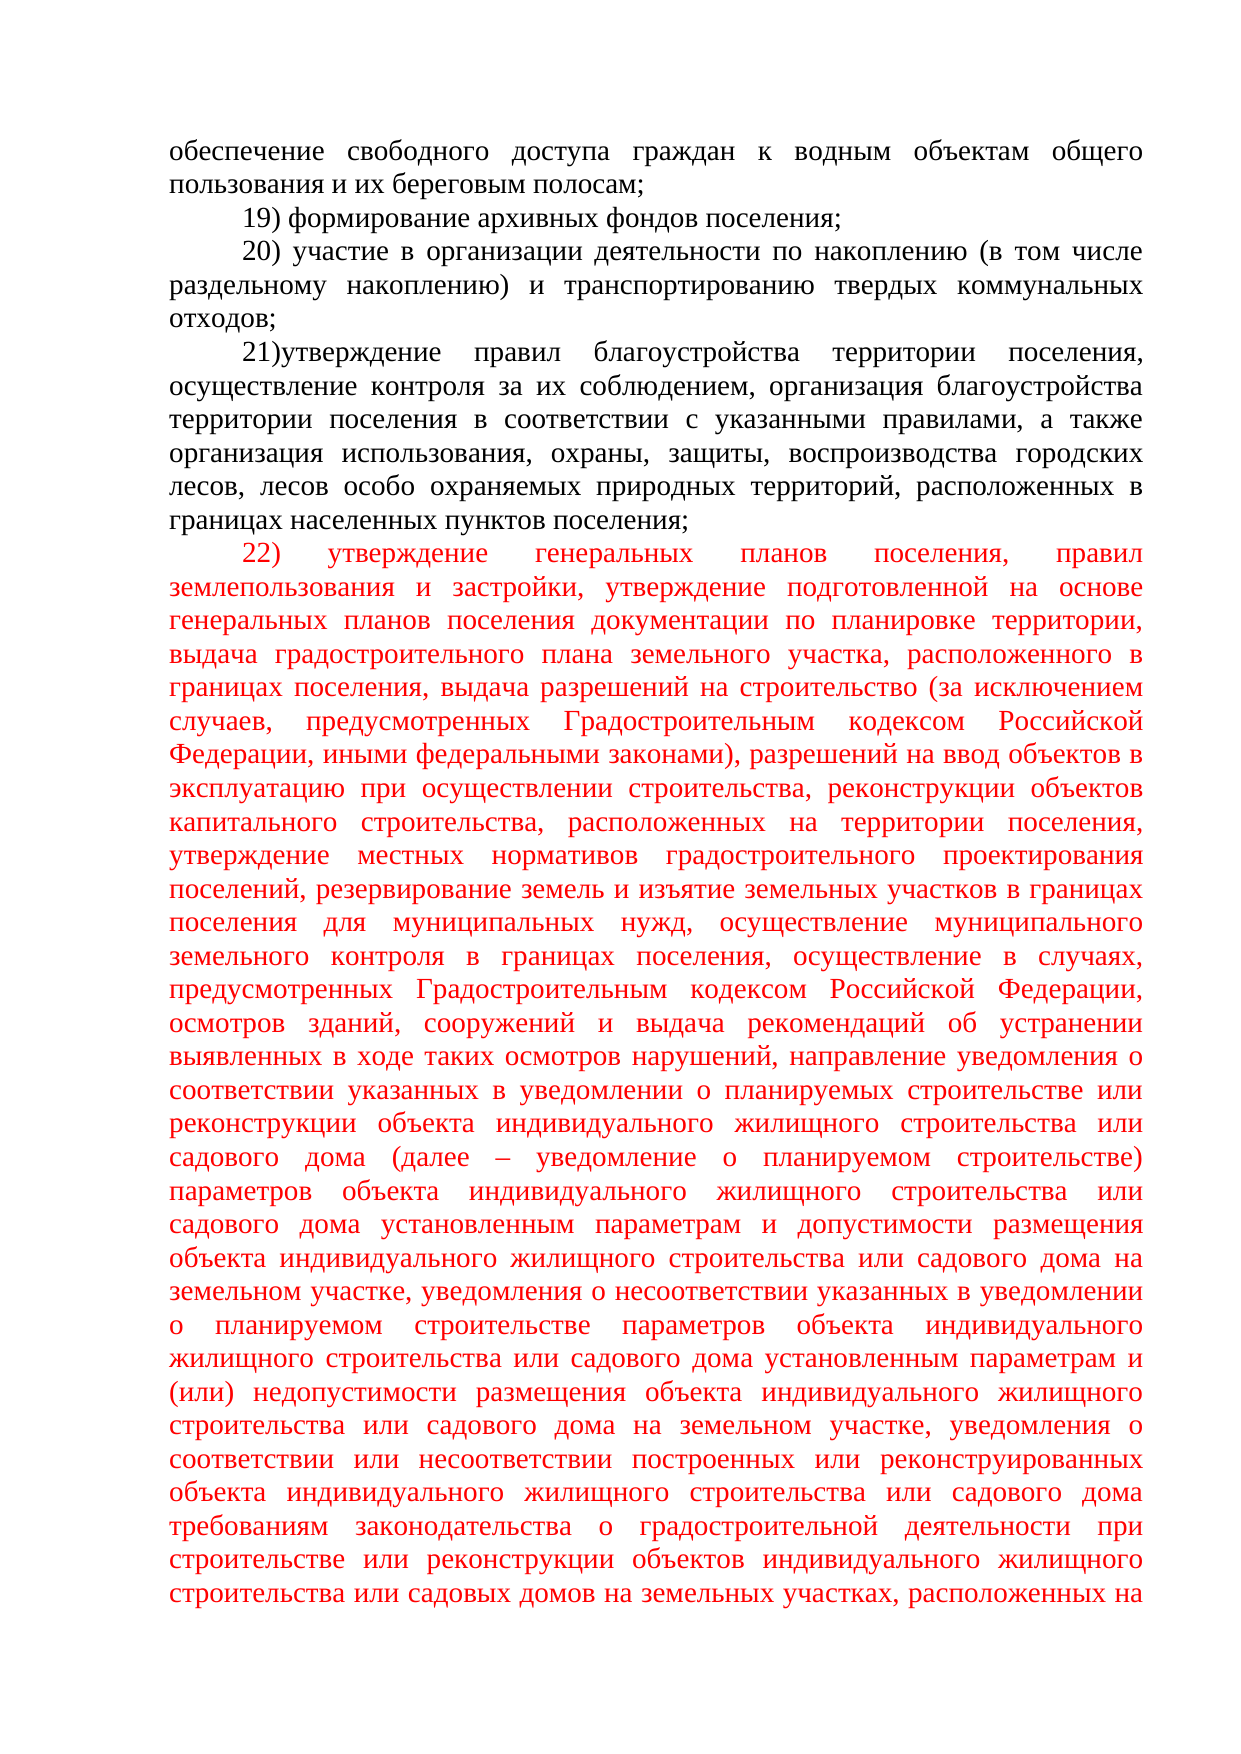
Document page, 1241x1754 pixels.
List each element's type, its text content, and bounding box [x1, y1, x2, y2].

text 21)утверждение правил благоустройства территории поселения, осуществление контроля за их соблюдением, организация благоустройства территории поселения в соответствии с указанными правилами, а также организация использования, охраны, защиты, воспроизводства городских лесов, лесов особо охраняемых природных территорий, расположенных в границах населенных пунктов поселения; [169, 334, 1144, 535]
text 19) формирование архивных фондов поселения; [169, 200, 1144, 233]
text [169, 535, 1144, 1609]
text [169, 133, 1144, 200]
text 20) участие в организации деятельности по накоплению (в том числе раздельному накоплению) и транспортированию твердых коммунальных отходов; [169, 233, 1144, 334]
